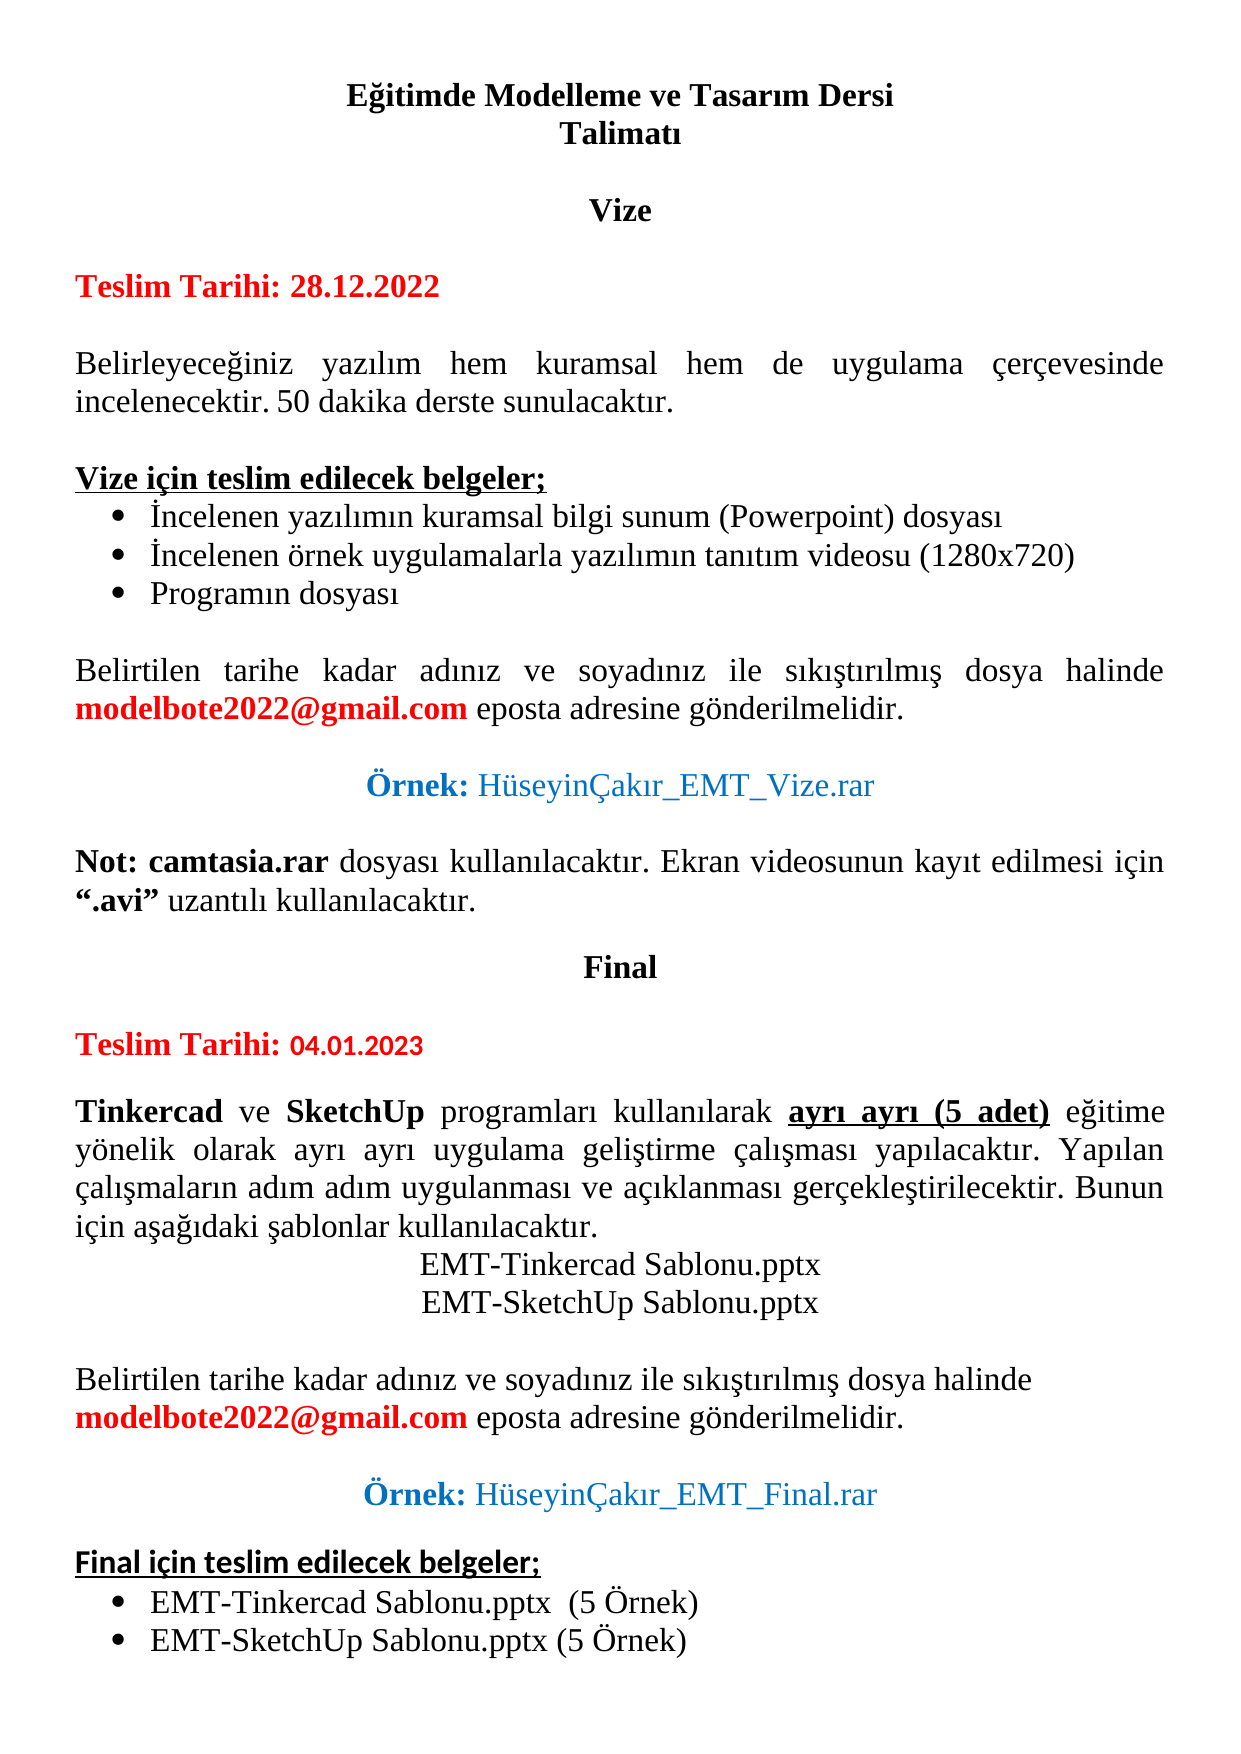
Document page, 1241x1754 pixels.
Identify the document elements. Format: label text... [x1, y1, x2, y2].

text EMT-SketchUp Sablonu.pptx [75, 1283, 1165, 1321]
list Programın dosyası [112, 573, 1165, 612]
list İncelenen örnek uygulamalarla yazılımın tanıtım videosu (1280x720) [112, 535, 1165, 573]
text Belirtilen tarihe kadar adınız ve soyadınız ile sıkıştırılmış dosya halinde modelbote2022@gmail.com eposta adresine gönderilmelidir. [75, 1359, 1165, 1436]
text Eğitimde Modelleme ve Tasarım Dersi [75, 75, 1165, 113]
list İncelenen yazılımın kuramsal bilgi sunum (Powerpoint) dosyası [112, 497, 1165, 535]
text Vize [75, 190, 1165, 228]
text Tinkercad ve SketchUp programları kullanılarak ayrı ayrı (5 adet) eğitime yönelik olarak ayrı ayrı uygulama geliştirme çalışması yapılacaktır. Yapılan çalışmaların adım adım uygulanması ve açıklanması gerçekleştirilecektir. Bunun için aşağıdaki şablonlar kullanılacaktır. [75, 1091, 1165, 1244]
list EMT-Tinkercad Sablonu.pptx (5 Örnek) [112, 1582, 1165, 1620]
text Belirleyeceğiniz yazılım hem kuramsal hem de uygulama çerçevesinde incelenecektir. 50 dakika derste sunulacaktır. [75, 343, 1165, 420]
text Not: camtasia.rar dosyası kullanılacaktır. Ekran videosunun kayıt edilmesi için “.avi” uzantılı kullanılacaktır. [75, 842, 1165, 918]
text Teslim Tarihi: 28.12.2022 [75, 267, 1165, 305]
text Teslim Tarihi: 04.01.2023 [75, 1024, 1165, 1062]
text EMT-Tinkercad Sablonu.pptx [75, 1244, 1165, 1283]
text Vize için teslim edilecek belgeler; [75, 458, 1165, 497]
text Final için teslim edilecek belgeler; [75, 1541, 1165, 1582]
text Belirtilen tarihe kadar adınız ve soyadınız ile sıkıştırılmış dosya halinde modelbote2022@gmail.com eposta adresine gönderilmelidir. [75, 650, 1165, 727]
text Örnek: HüseyinÇakır_EMT_Final.rar [75, 1474, 1165, 1513]
text Talimatı [75, 113, 1165, 152]
text Final [75, 947, 1165, 985]
list EMT-SketchUp Sablonu.pptx (5 Örnek) [112, 1620, 1165, 1659]
text Örnek: HüseyinÇakır_EMT_Vize.rar [75, 765, 1165, 803]
